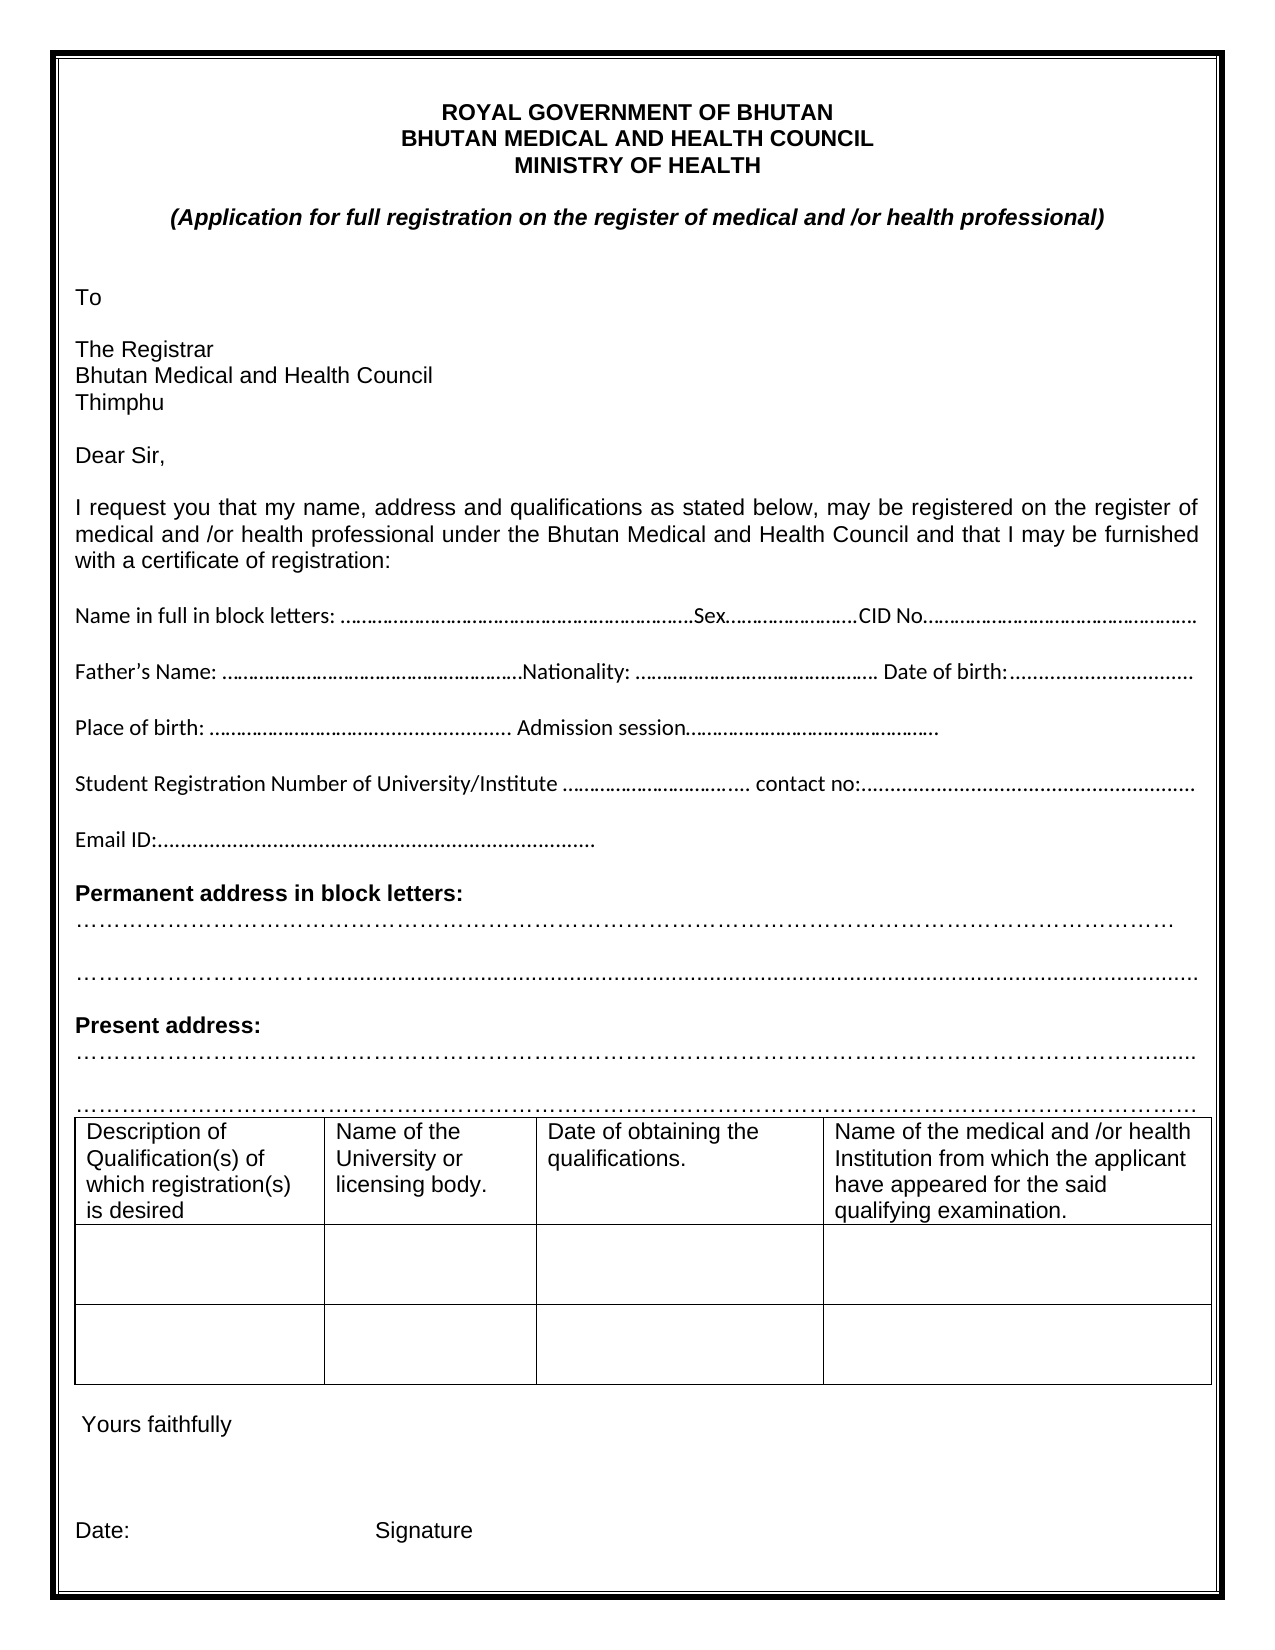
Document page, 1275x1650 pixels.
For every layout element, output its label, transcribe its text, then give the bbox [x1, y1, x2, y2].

table_cell [824, 1305, 1211, 1384]
text ……………………………………………………………………………………………………………………………....... [75, 1038, 1200, 1064]
table_header Name of the University or licensing body. [325, 1118, 536, 1223]
table_cell [537, 1225, 823, 1304]
text I request you that my name, address and qualifications as stated below, may be registered on the register of medical and /or health professional under the Bhutan Medical and Health Council and that I may be furnished with a certificate of registration: [75, 494, 1200, 573]
text Yours faithfully [75, 1411, 1200, 1437]
text ……………………………………………………………………………………………………………………………… [75, 906, 1200, 933]
table_header Description of Qualification(s) of which registration(s) is desired [76, 1118, 324, 1223]
text Email ID:............................................................................ [75, 826, 1200, 853]
text Student Registration Number of University/Institute …………………………..... contact no:.......................................................... [75, 769, 1200, 797]
text Present address: [75, 1012, 1200, 1038]
table_cell [325, 1225, 536, 1304]
text Place of birth: …………………………......................... Admission session………………………………………… [75, 713, 1200, 741]
text Name in full in block letters: ………………………………………………………….Sex…………………….CID No……………………………………………. [75, 601, 1200, 629]
text Bhutan Medical and Health Council [75, 362, 1200, 389]
text (Application for full registration on the register of medical and /or health professional) [75, 204, 1200, 231]
text Thimphu [75, 389, 1200, 415]
text ………………………………………………………………………………………………………………………………… [75, 1091, 1200, 1117]
text Date: Signature [75, 1517, 1200, 1543]
text Dear Sir, [75, 442, 1200, 468]
text Permanent address in block letters: [75, 880, 1200, 906]
text To [75, 283, 1200, 310]
table_cell [76, 1305, 324, 1384]
text ROYAL GOVERNMENT OF BHUTAN [75, 99, 1200, 125]
table_cell [76, 1225, 324, 1304]
text MINISTRY OF HEALTH [75, 152, 1200, 178]
text ……………………………......................................................................................................................................... [75, 959, 1200, 985]
table_cell [537, 1305, 823, 1384]
text The Registrar [75, 336, 1200, 362]
table_header Date of obtaining the qualifications. [537, 1118, 823, 1223]
text Father’s Name: …………………………………………………Nationality: ………………………………………. Date of birth:................................ [75, 657, 1200, 685]
table_header Name of the medical and /or health Institution from which the applicant have appeared for the said qualifying examination. [824, 1118, 1211, 1223]
table_cell [824, 1225, 1211, 1304]
table_cell [325, 1305, 536, 1384]
text BHUTAN MEDICAL AND HEALTH COUNCIL [75, 125, 1200, 152]
